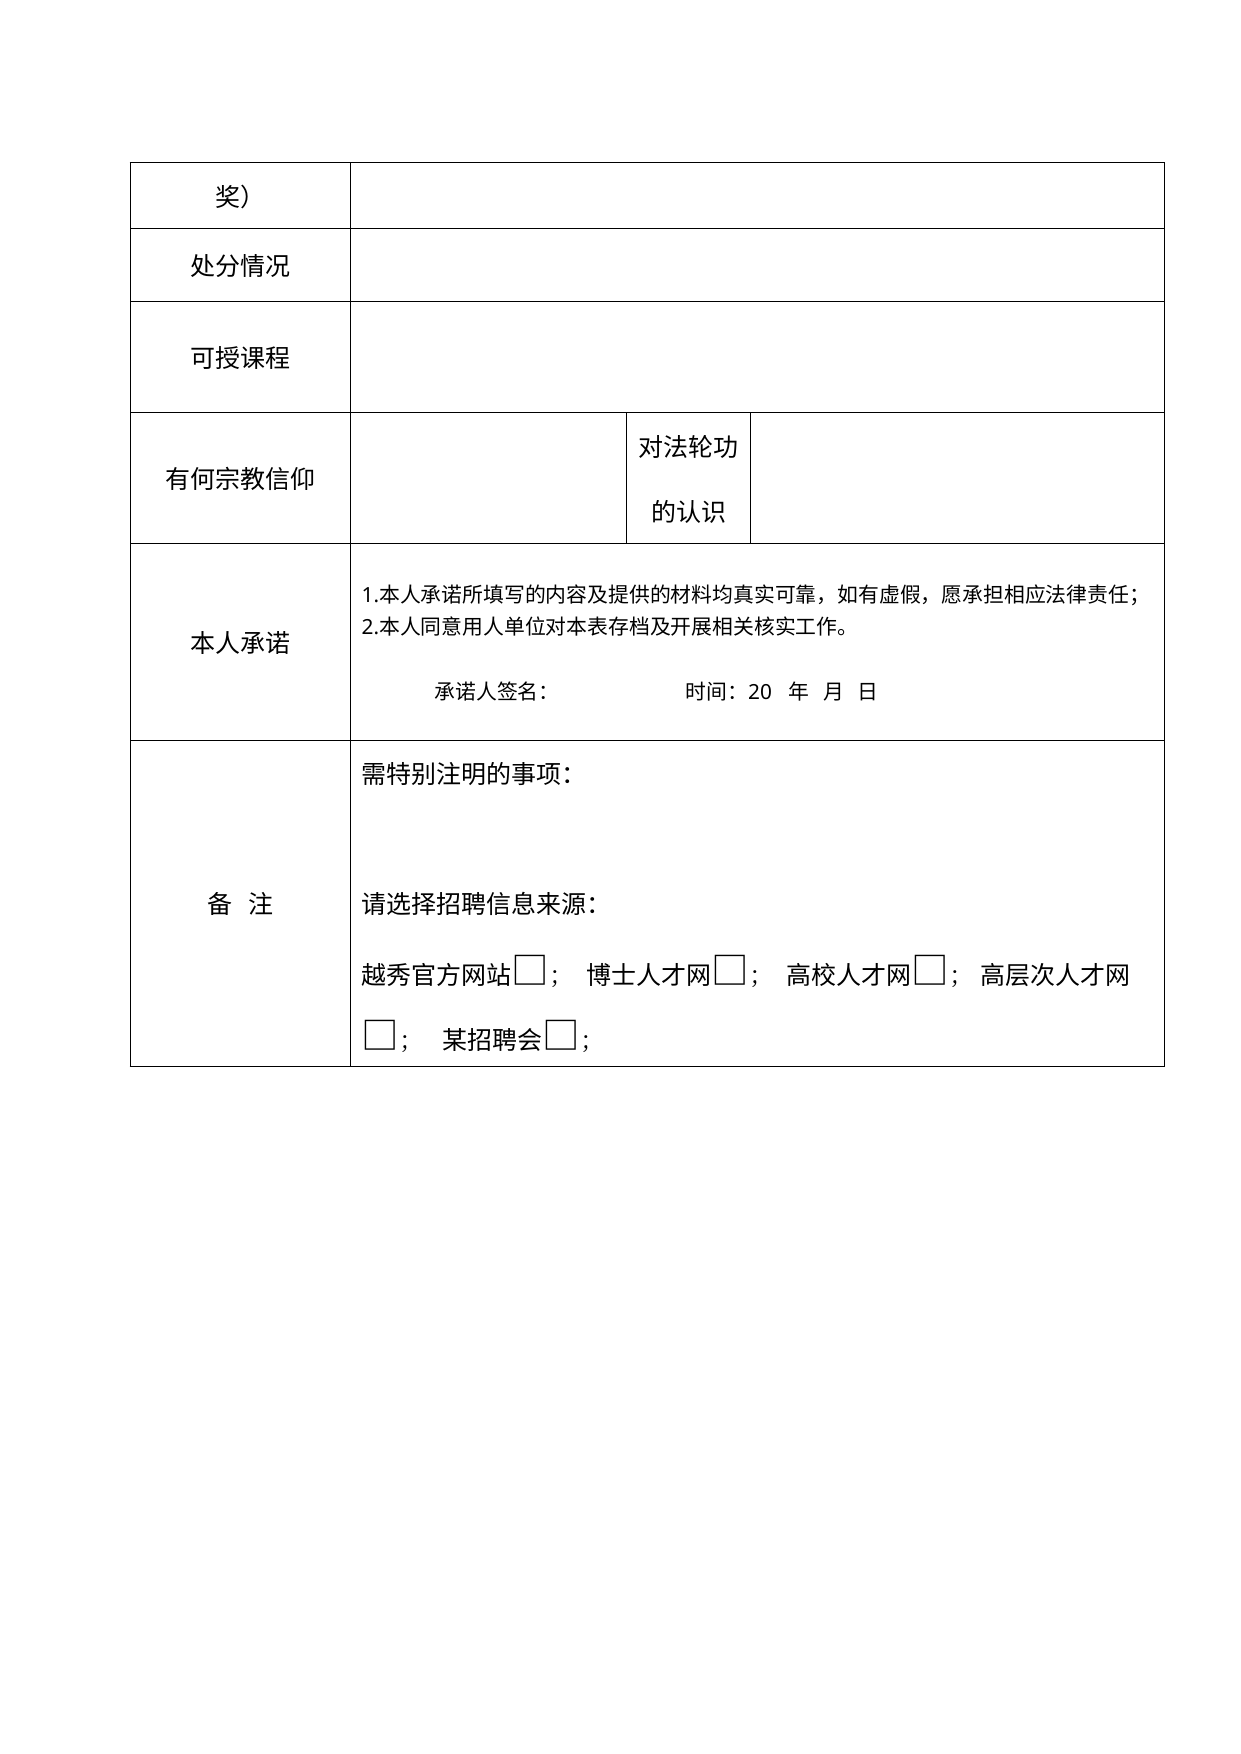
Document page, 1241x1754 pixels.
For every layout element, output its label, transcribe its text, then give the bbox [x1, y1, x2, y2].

table_cell [751, 413, 1164, 543]
table_cell 对法轮功的认识 [627, 413, 750, 543]
table_cell 本人承诺 [131, 544, 350, 739]
table_cell [351, 229, 1164, 301]
table_cell 可授课程 [131, 302, 350, 412]
table_cell [351, 163, 1164, 228]
table_cell [351, 413, 626, 543]
table_cell 有何宗教信仰 [131, 413, 350, 543]
table_cell 备 注 [131, 741, 350, 1066]
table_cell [131, 163, 350, 228]
table_cell 需特别注明的事项： 请选择招聘信息来源： 越秀官方网站□； 博士人才网□； 高校人才网□； 高层次人才网□； 某招聘会□； [351, 741, 1164, 1066]
table_cell 处分情况 [131, 229, 350, 301]
table_cell [351, 302, 1164, 412]
table_cell 1.本人承诺所填写的内容及提供的材料均真实可靠，如有虚假，愿承担相应法律责任； 2.本人同意用人单位对本表存档及开展相关核实工作。 承诺人签名： 时间：20 年 月 日 [351, 544, 1164, 739]
